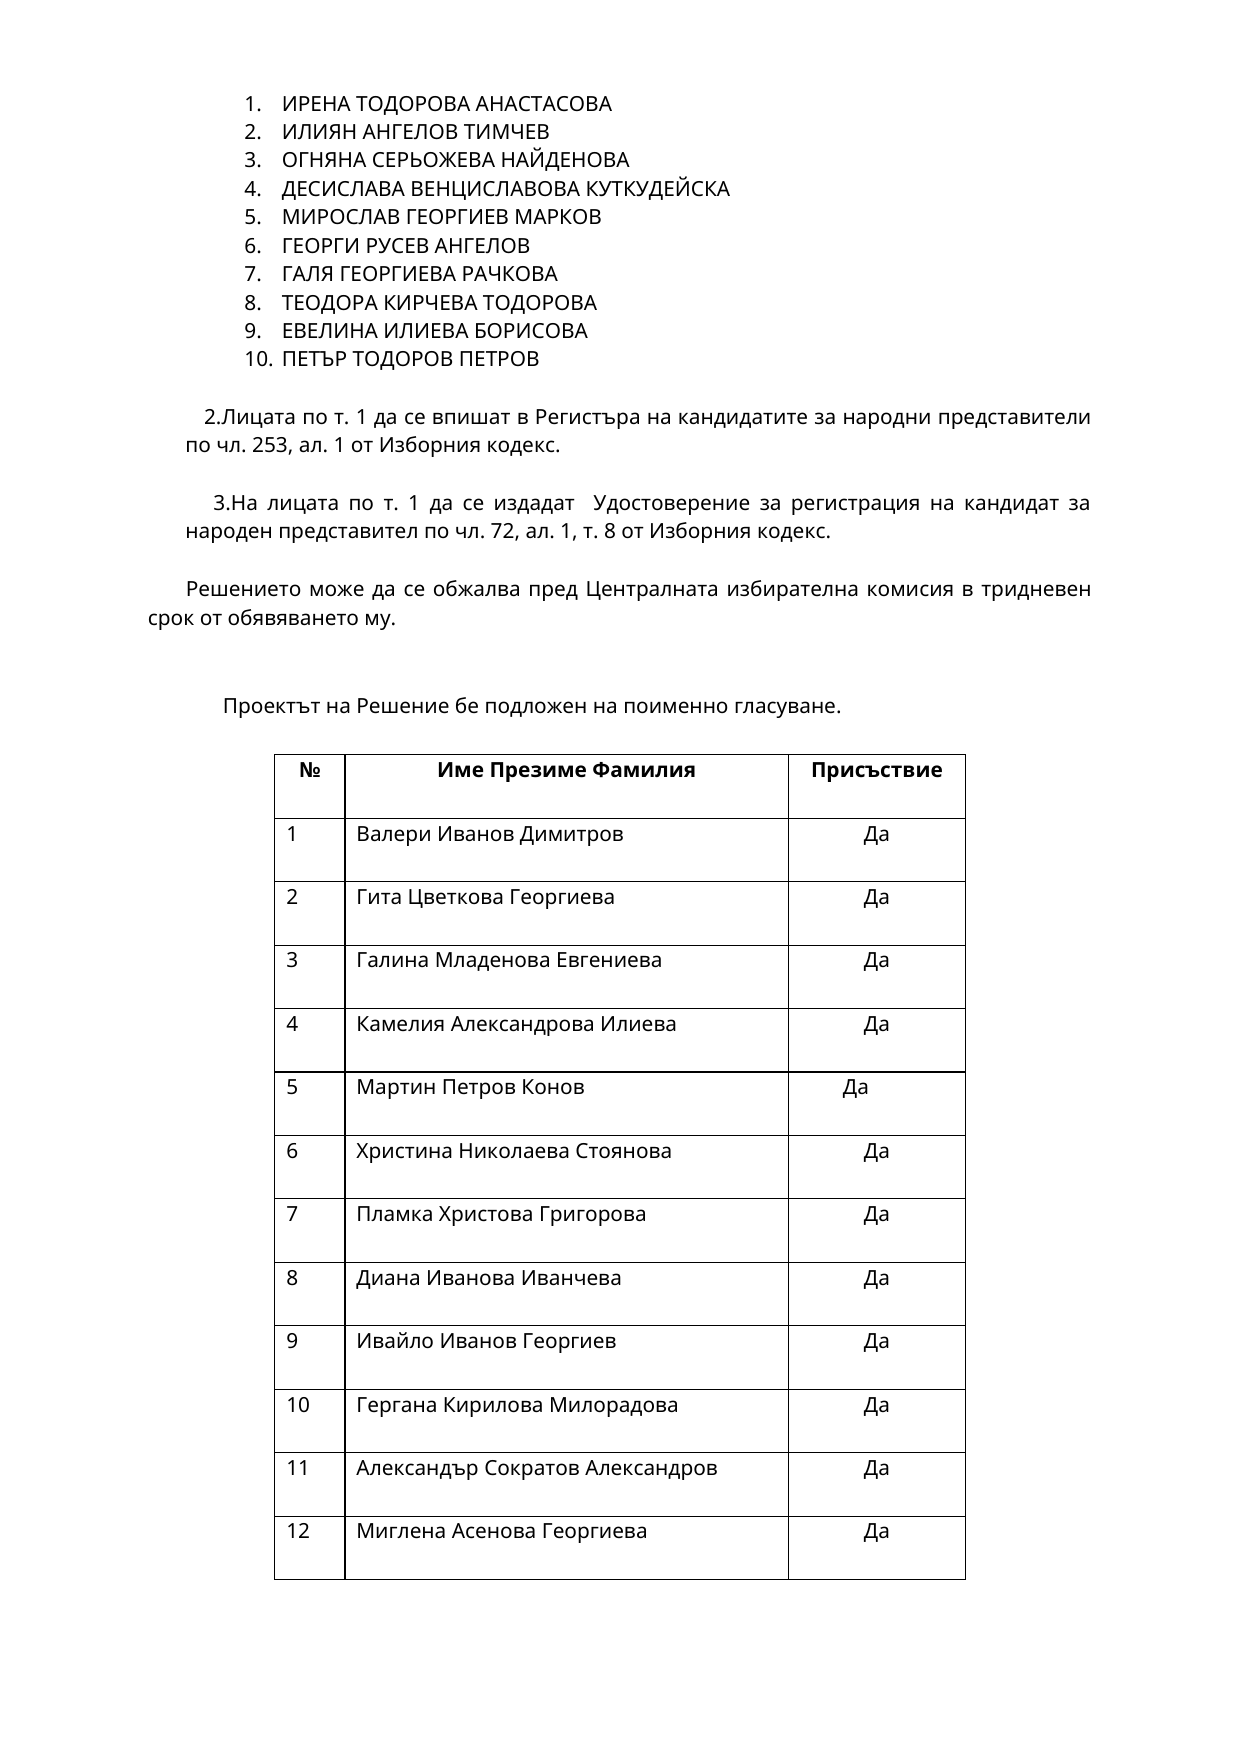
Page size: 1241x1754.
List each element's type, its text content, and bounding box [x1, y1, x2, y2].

table_cell 1 [275, 819, 344, 881]
table_cell Диана Иванова Иванчева [346, 1263, 788, 1325]
list Проектът на Решение бе подложен на поименно гласуване. [223, 691, 1093, 719]
table_cell Да [789, 882, 965, 944]
table_cell Да [789, 1263, 965, 1325]
table_cell Христина Николаева Стоянова [346, 1136, 788, 1198]
table_cell 7 [275, 1199, 344, 1262]
table_cell 10 [275, 1390, 344, 1452]
table_cell Пламка Христова Григорова [346, 1199, 788, 1262]
table_header № [275, 755, 344, 818]
table_cell Галина Младенова Евгениева [346, 946, 788, 1008]
table_header Име Презиме Фамилия [346, 755, 788, 818]
list ПЕТЪР ТОДОРОВ ПЕТРОВ [244, 344, 1093, 373]
table_cell Да [789, 1009, 965, 1071]
text 3.На лицата по т. 1 да се издадат Удостоверение за регистрация на кандидат за народен представител по чл. 72, ал. 1, т. 8 от Изборния кодекс. [185, 488, 1093, 545]
text Решението може да се обжалва пред Централната избирателна комисия в тридневен срок от обявяването му. [148, 574, 1093, 631]
list ОГНЯНА СЕРЬОЖЕВА НАЙДЕНОВА [244, 146, 1093, 174]
table_cell 6 [275, 1136, 344, 1198]
table_cell Да [789, 1136, 965, 1198]
table_cell 11 [275, 1453, 344, 1516]
list ИРЕНА ТОДОРОВА АНАСТАСОВА [244, 89, 1093, 117]
list ДЕСИСЛАВА ВЕНЦИСЛАВОВА КУТКУДЕЙСКА [244, 174, 1093, 202]
list МИРОСЛАВ ГЕОРГИЕВ МАРКОВ [244, 202, 1093, 231]
table_cell Миглена Асенова Георгиева [346, 1517, 788, 1579]
table_cell Да [789, 1326, 965, 1389]
table_cell Александър Сократов Александров [346, 1453, 788, 1516]
table_cell Да [789, 1453, 965, 1516]
table_cell Гита Цветкова Георгиева [346, 882, 788, 944]
table_cell Валери Иванов Димитров [346, 819, 788, 881]
table_cell Да [789, 1199, 965, 1262]
list ЕВЕЛИНА ИЛИЕВА БОРИСОВА [244, 316, 1093, 344]
text 2.Лицата по т. 1 да се впишат в Регистъра на кандидатите за народни представители по чл. 253, ал. 1 от Изборния кодекс. [185, 402, 1093, 459]
table_cell 4 [275, 1009, 344, 1071]
list ТЕОДОРА КИРЧЕВА ТОДОРОВА [244, 288, 1093, 316]
table_cell 8 [275, 1263, 344, 1325]
table_cell Камелия Александрова Илиева [346, 1009, 788, 1071]
table_cell Да [789, 819, 965, 881]
table_cell Мартин Петров Конов [346, 1073, 788, 1135]
table_cell Да [789, 946, 965, 1008]
list ИЛИЯН АНГЕЛОВ ТИМЧЕВ [244, 117, 1093, 146]
table_cell 3 [275, 946, 344, 1008]
table_cell Ивайло Иванов Георгиев [346, 1326, 788, 1389]
list ГАЛЯ ГЕОРГИЕВА РАЧКОВА [244, 259, 1093, 288]
table_cell 9 [275, 1326, 344, 1389]
table_cell 12 [275, 1517, 344, 1579]
list ГЕОРГИ РУСЕВ АНГЕЛОВ [244, 231, 1093, 259]
table_cell Да [789, 1390, 965, 1452]
table_cell Гергана Кирилова Милорадова [346, 1390, 788, 1452]
table_header Присъствие [789, 755, 965, 818]
table_cell 5 [275, 1073, 344, 1135]
table_cell Да [789, 1073, 965, 1135]
table_cell Да [789, 1517, 965, 1579]
table_cell 2 [275, 882, 344, 944]
